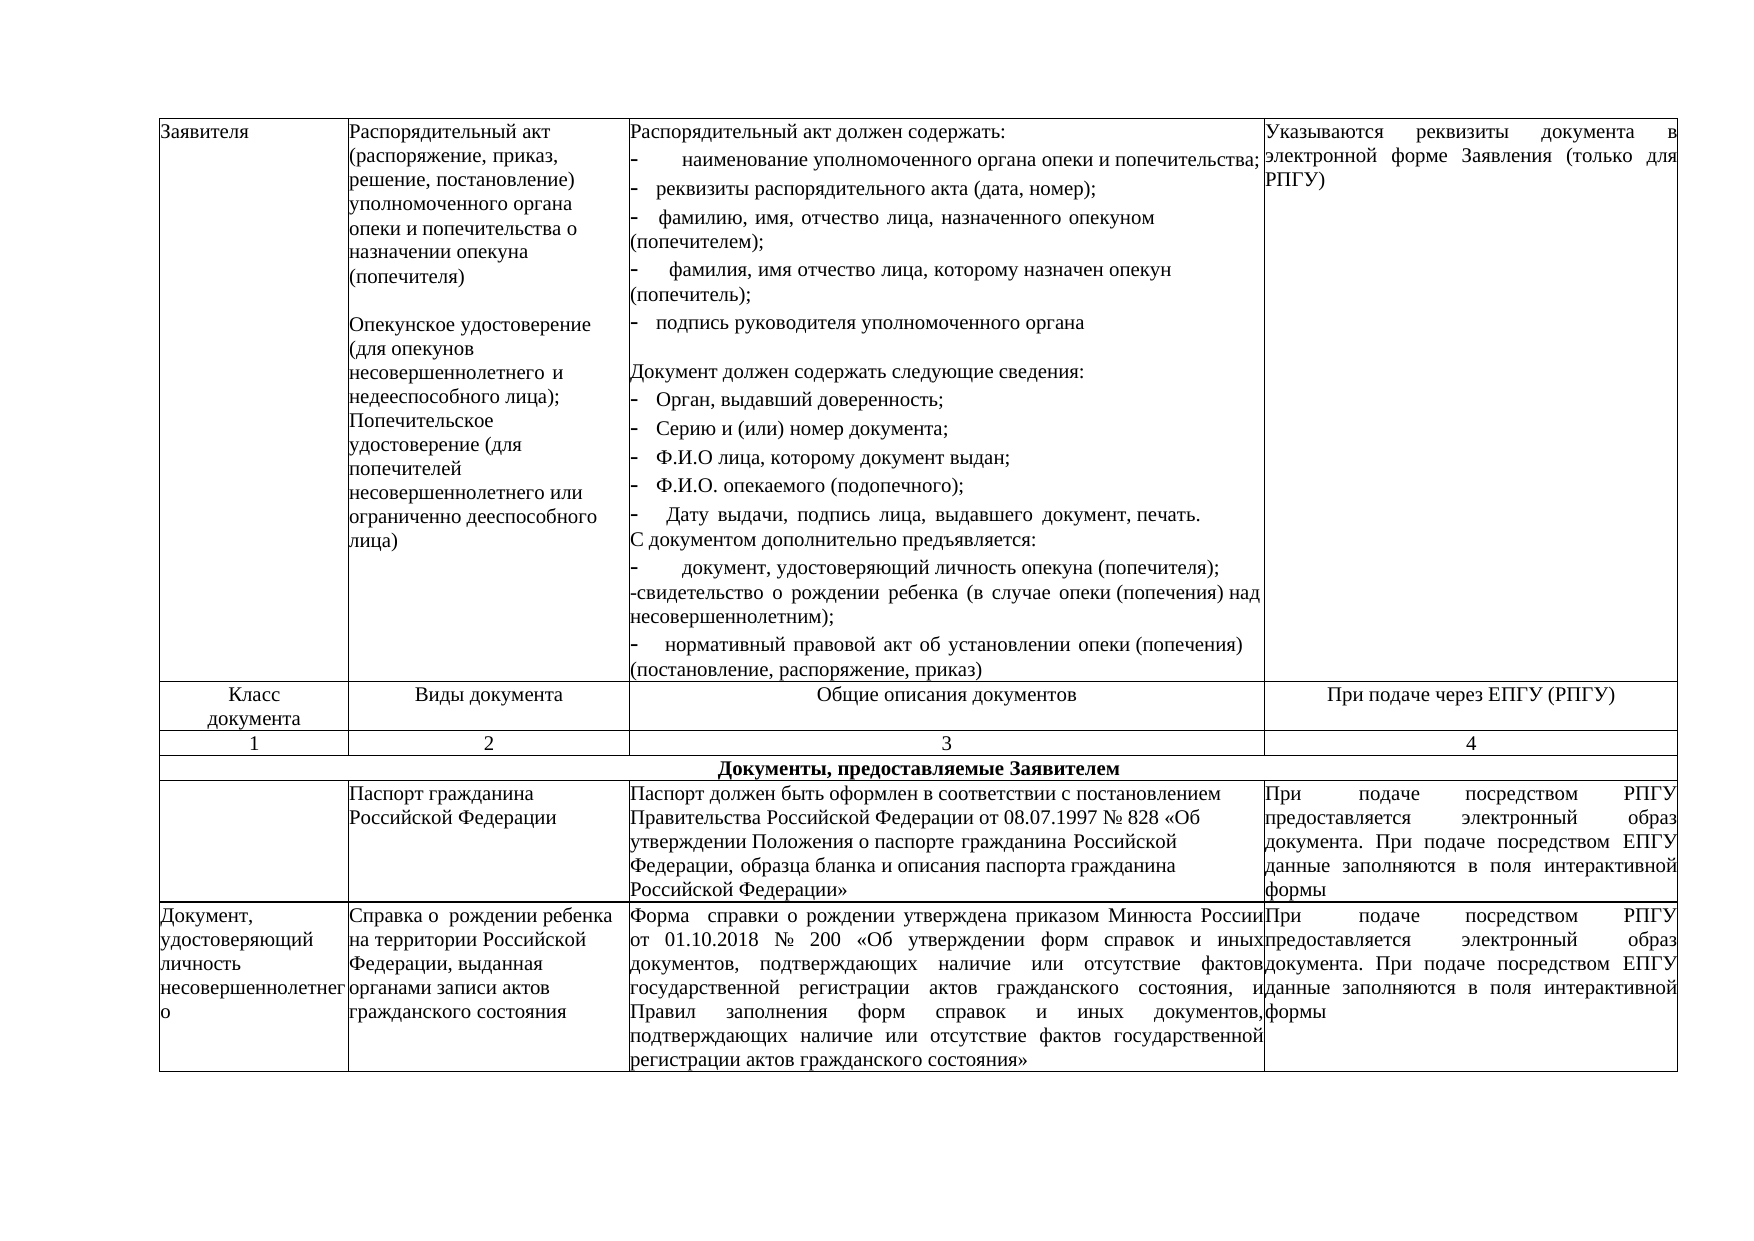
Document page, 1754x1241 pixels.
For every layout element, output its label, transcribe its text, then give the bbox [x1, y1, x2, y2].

table_cell Форма справки о рождении утверждена приказом Минюста России от 01.10.2018 № 200 «Об утверждении форм справок и иных документов, подтверждающих наличие или отсутствие фактов государственной регистрации актов гражданского состояния, и Правил заполнения форм справок и иных документов, подтверждающих наличие или отсутствие фактов государственной регистрации актов гражданского состояния» [630, 903, 1264, 1071]
table_cell [160, 781, 348, 901]
table_cell При подаче через ЕПГУ (РПГУ) [1265, 682, 1677, 730]
table_cell Указываются реквизиты документа в электронной форме Заявления (только для РПГУ) [1265, 119, 1677, 681]
table_cell Паспорт гражданина Российской Федерации [349, 781, 629, 901]
table_cell 1 [160, 731, 348, 755]
table_cell Справка о рождении ребенка на территории Российской Федерации, выданная органами записи актов гражданского состояния [349, 903, 629, 1071]
table_cell Виды документа [349, 682, 629, 730]
table_cell Распорядительный акт (распоряжение, приказ, решение, постановление) уполномоченного органа опеки и попечительства о назначении опекуна (попечителя) Опекунское удостоверение (для опекунов несовершеннолетнего и недееспособного лица); Попечительское удостоверение (для попечителей несовершеннолетнего или ограниченно дееспособного лица) [349, 119, 629, 681]
table_cell Документ, подтверждающий полномочия Заявителя [160, 119, 348, 681]
table_cell Паспорт должен быть оформлен в соответствии с постановлением Правительства Российской Федерации от 08.07.1997 № 828 «Об утверждении Положения о паспорте гражданина Российской Федерации, образца бланка и описания паспорта гражданина Российской Федерации» [630, 781, 1264, 901]
table_cell Распорядительный акт должен содержать: наименование уполномоченного органа опеки и попечительства; реквизиты распорядительного акта (дата, номер); фамилию, имя, отчество лица, назначенного опекуном (попечителем); фамилия, имя отчество лица, которому назначен опекун (попечитель); подпись руководителя уполномоченного органа Документ должен содержать следующие сведения: Орган, выдавший доверенность; Серию и (или) номер документа; Ф.И.О лица, которому документ выдан; Ф.И.О. опекаемого (подопечного); Дату выдачи, подпись лица, выдавшего документ, печать. С документом дополнительно предъявляется: документ, удостоверяющий личность опекуна (попечителя); -свидетельство о рождении ребенка (в случае опеки (попечения) над несовершеннолетним); нормативный правовой акт об установлении опеки (попечения) (постановление, распоряжение, приказ) [630, 119, 1264, 681]
table_cell 3 [630, 731, 1264, 755]
table_cell Класс документа [160, 682, 348, 730]
table_cell 2 [349, 731, 629, 755]
table_cell При подаче посредством РПГУ предоставляется электронный образ документа. При подаче посредством ЕПГУ данные заполняются в поля интерактивной формы [1265, 781, 1677, 901]
table_cell Документы, предоставляемые Заявителем [160, 756, 1677, 780]
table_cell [1265, 903, 1677, 1071]
table_cell Общие описания документов [630, 682, 1264, 730]
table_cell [160, 903, 348, 1071]
table_cell 4 [1265, 731, 1677, 755]
